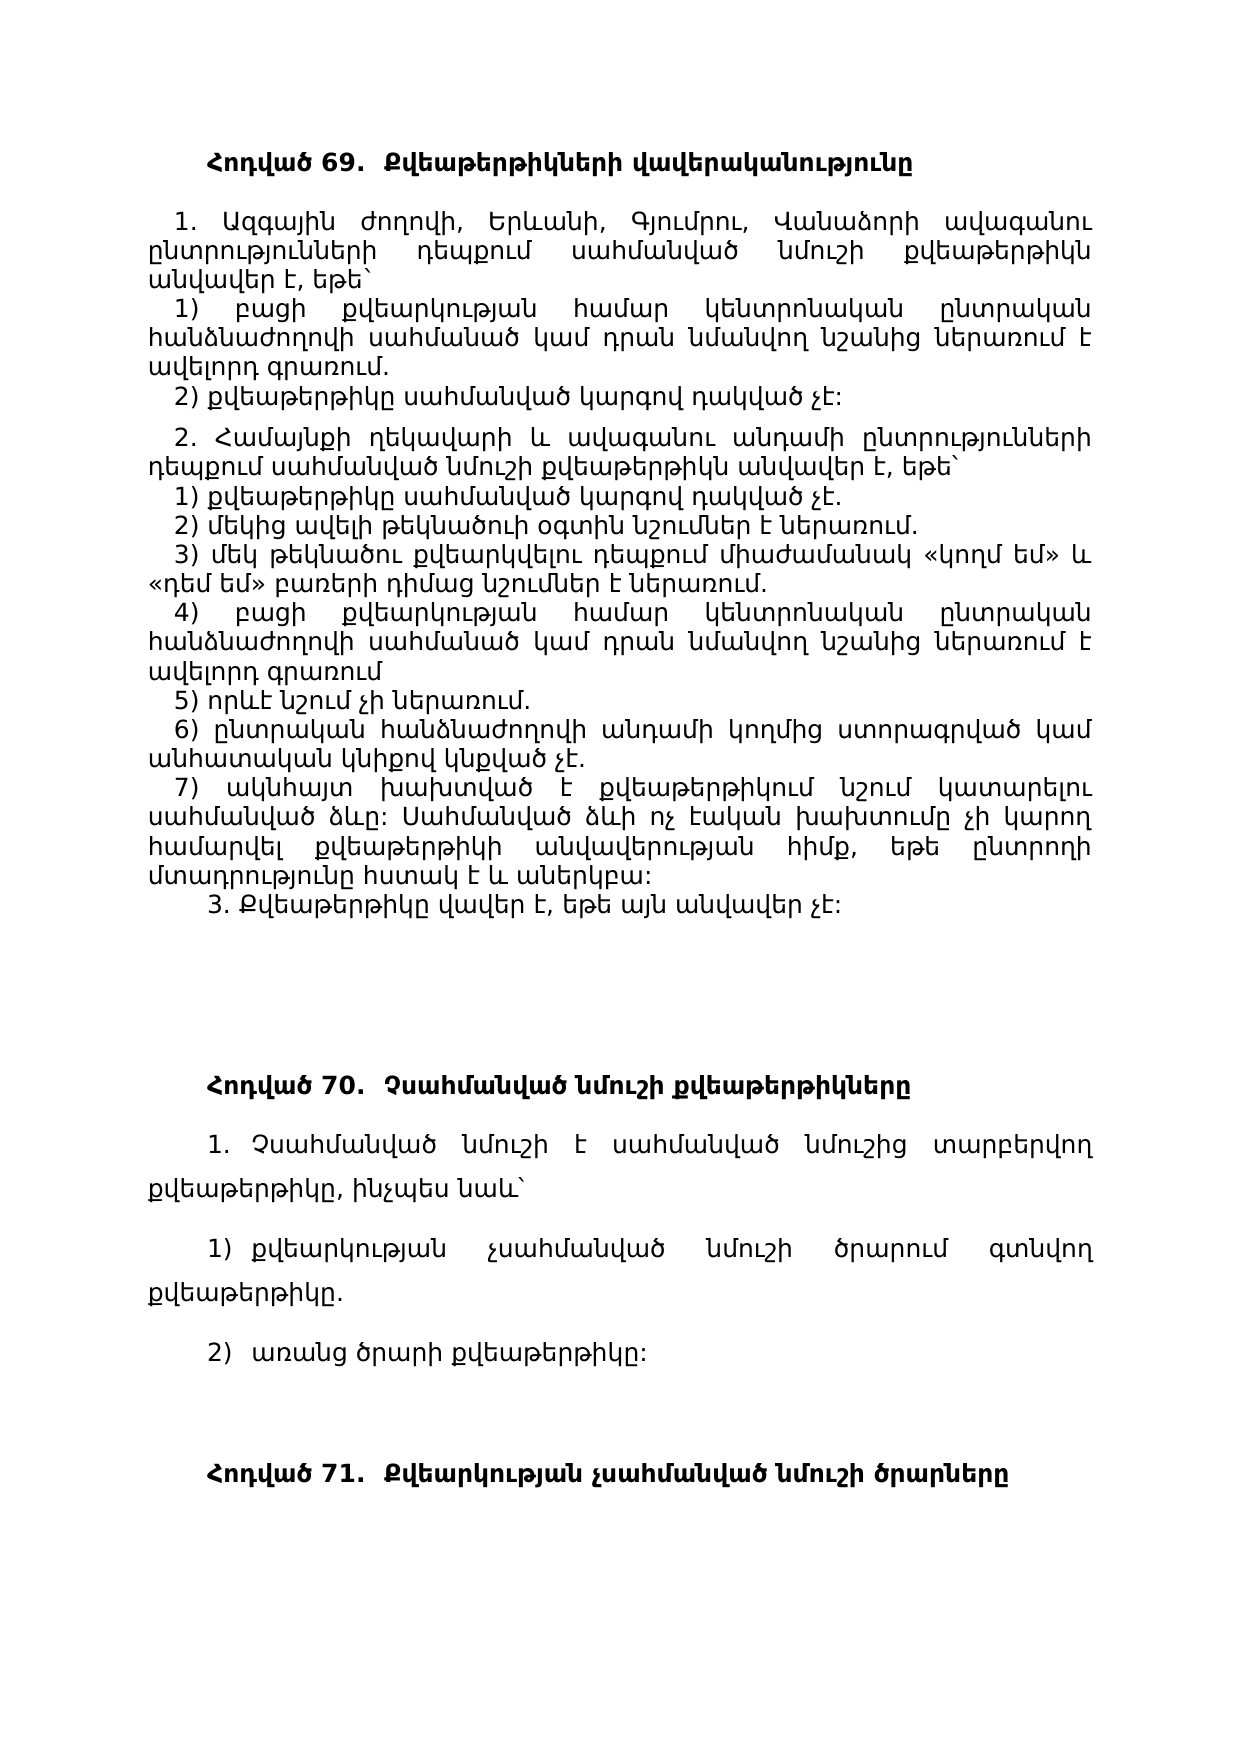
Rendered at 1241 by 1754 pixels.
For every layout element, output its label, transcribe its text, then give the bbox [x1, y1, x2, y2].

table_header Հոդված 69. [148, 148, 384, 207]
table_header Հոդված 71. [148, 1459, 384, 1518]
text 1) քվեաթերթիկը սահմանված կարգով դակված չէ. [148, 482, 1092, 511]
text 1. Ազգային ժողովի, Երևանի, Գյումրու, Վանաձորի ավագանու ընտրությունների դեպքում սահմանված նմուշի քվեաթերթիկն անվավեր է, եթե` [148, 207, 1092, 294]
text 2) մեկից ավելի թեկնածուի օգտին նշումներ է ներառում. [148, 511, 1092, 540]
table_header Հոդված 70. [148, 1071, 384, 1130]
text 2) առանց ծրարի քվեաթերթիկը: [148, 1338, 1092, 1368]
text 3. Քվեաթերթիկը վավեր է, եթե այն անվավեր չէ: [148, 890, 1092, 919]
text 1. Չսահմանված նմուշի է սահմանված նմուշից տարբերվող քվեաթերթիկը, ինչպես նաև՝ [148, 1130, 1092, 1203]
text 1) բացի քվեարկության համար կենտրոնական ընտրական հանձնաժողովի սահմանած կամ դրան նմանվող նշանից ներառում է ավելորդ գրառում. [148, 294, 1092, 382]
text 4) բացի քվեարկության համար կենտրոնական ընտրական հանձնաժողովի սահմանած կամ դրան նմանվող նշանից ներառում է ավելորդ գրառում [148, 598, 1092, 686]
table_header Չսահմանված նմուշի քվեաթերթիկները [384, 1071, 1092, 1130]
table_header Քվեաթերթիկների վավերականությունը [384, 148, 1092, 207]
text 5) որևէ նշում չի ներառում. [148, 686, 1092, 715]
text 7) ակնհայտ խախտված է քվեաթերթիկում նշում կատարելու սահմանված ձևը: Սահմանված ձևի ոչ էական խախտումը չի կարող համարվել քվեաթերթիկի անվավերության հիմք, եթե ընտրողի մտադրությունը հստակ է և աներկբա: [148, 773, 1092, 890]
text 2) քվեաթերթիկը սահմանված կարգով դակված չէ: [148, 382, 1092, 411]
text 6) ընտրական հանձնաժողովի անդամի կողմից ստորագրված կամ անհատական կնիքով կնքված չէ. [148, 715, 1092, 773]
text 3) մեկ թեկնածու քվեարկվելու դեպքում միաժամանակ «կողմ եմ» և «դեմ եմ» բառերի դիմաց նշումներ է ներառում. [148, 540, 1092, 598]
text 2. Համայնքի ղեկավարի և ավագանու անդամի ընտրությունների դեպքում սահմանված նմուշի քվեաթերթիկն անվավեր է, եթե՝ [148, 423, 1092, 482]
table_header Քվեարկության չսահմանված նմուշի ծրարները [384, 1459, 1092, 1518]
text 1) քվեարկության չսահմանված նմուշի ծրարում գտնվող քվեաթերթիկը. [148, 1234, 1092, 1307]
